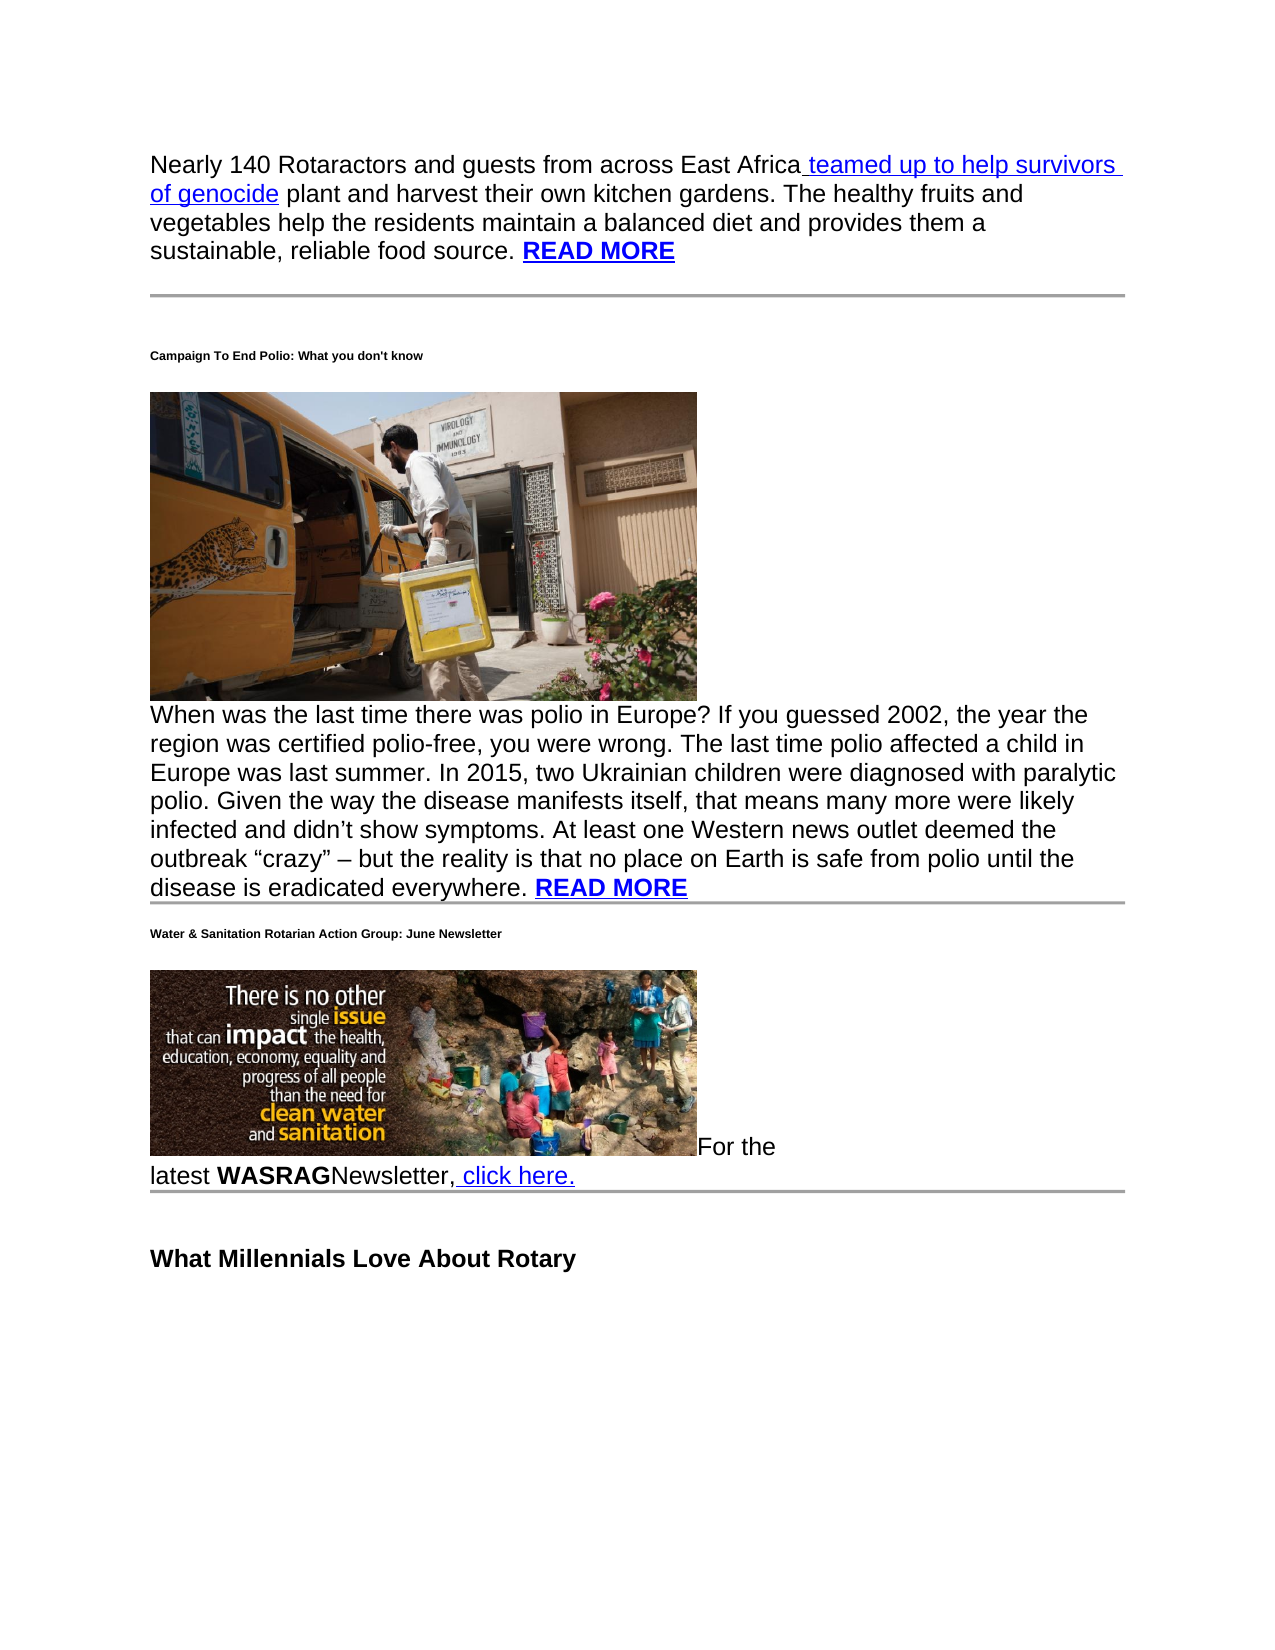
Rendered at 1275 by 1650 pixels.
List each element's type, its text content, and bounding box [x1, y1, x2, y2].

text Campaign To End Polio: What you don't know [150, 349, 1125, 363]
text Water & Sanitation Rotarian Action Group: June Newsletter [150, 927, 1125, 941]
text What Millennials Love About Rotary [150, 1244, 1125, 1273]
text When was the last time there was polio in Europe? If you guessed 2002, the year the region was certified polio-free, you were wrong. The last time polio affected a child in Europe was last summer. In 2015, two Ukrainian children were diagnosed with paralytic polio. Given the way the disease manifests itself, that means many more were likely infected and didn’t show symptoms. At least one Western news outlet deemed the outbreak “crazy” – but the reality is that no place on Earth is safe from polio until the disease is eradicated everywhere. READ MORE [150, 700, 1125, 901]
picture [150, 392, 697, 701]
picture [150, 970, 697, 1156]
text Nearly 140 Rotaractors and guests from across East Africa teamed up to help survivors of genocide plant and harvest their own kitchen gardens. The healthy fruits and vegetables help the residents maintain a balanced diet and provides them a sustainable, reliable food source. READ MORE [150, 150, 1125, 265]
